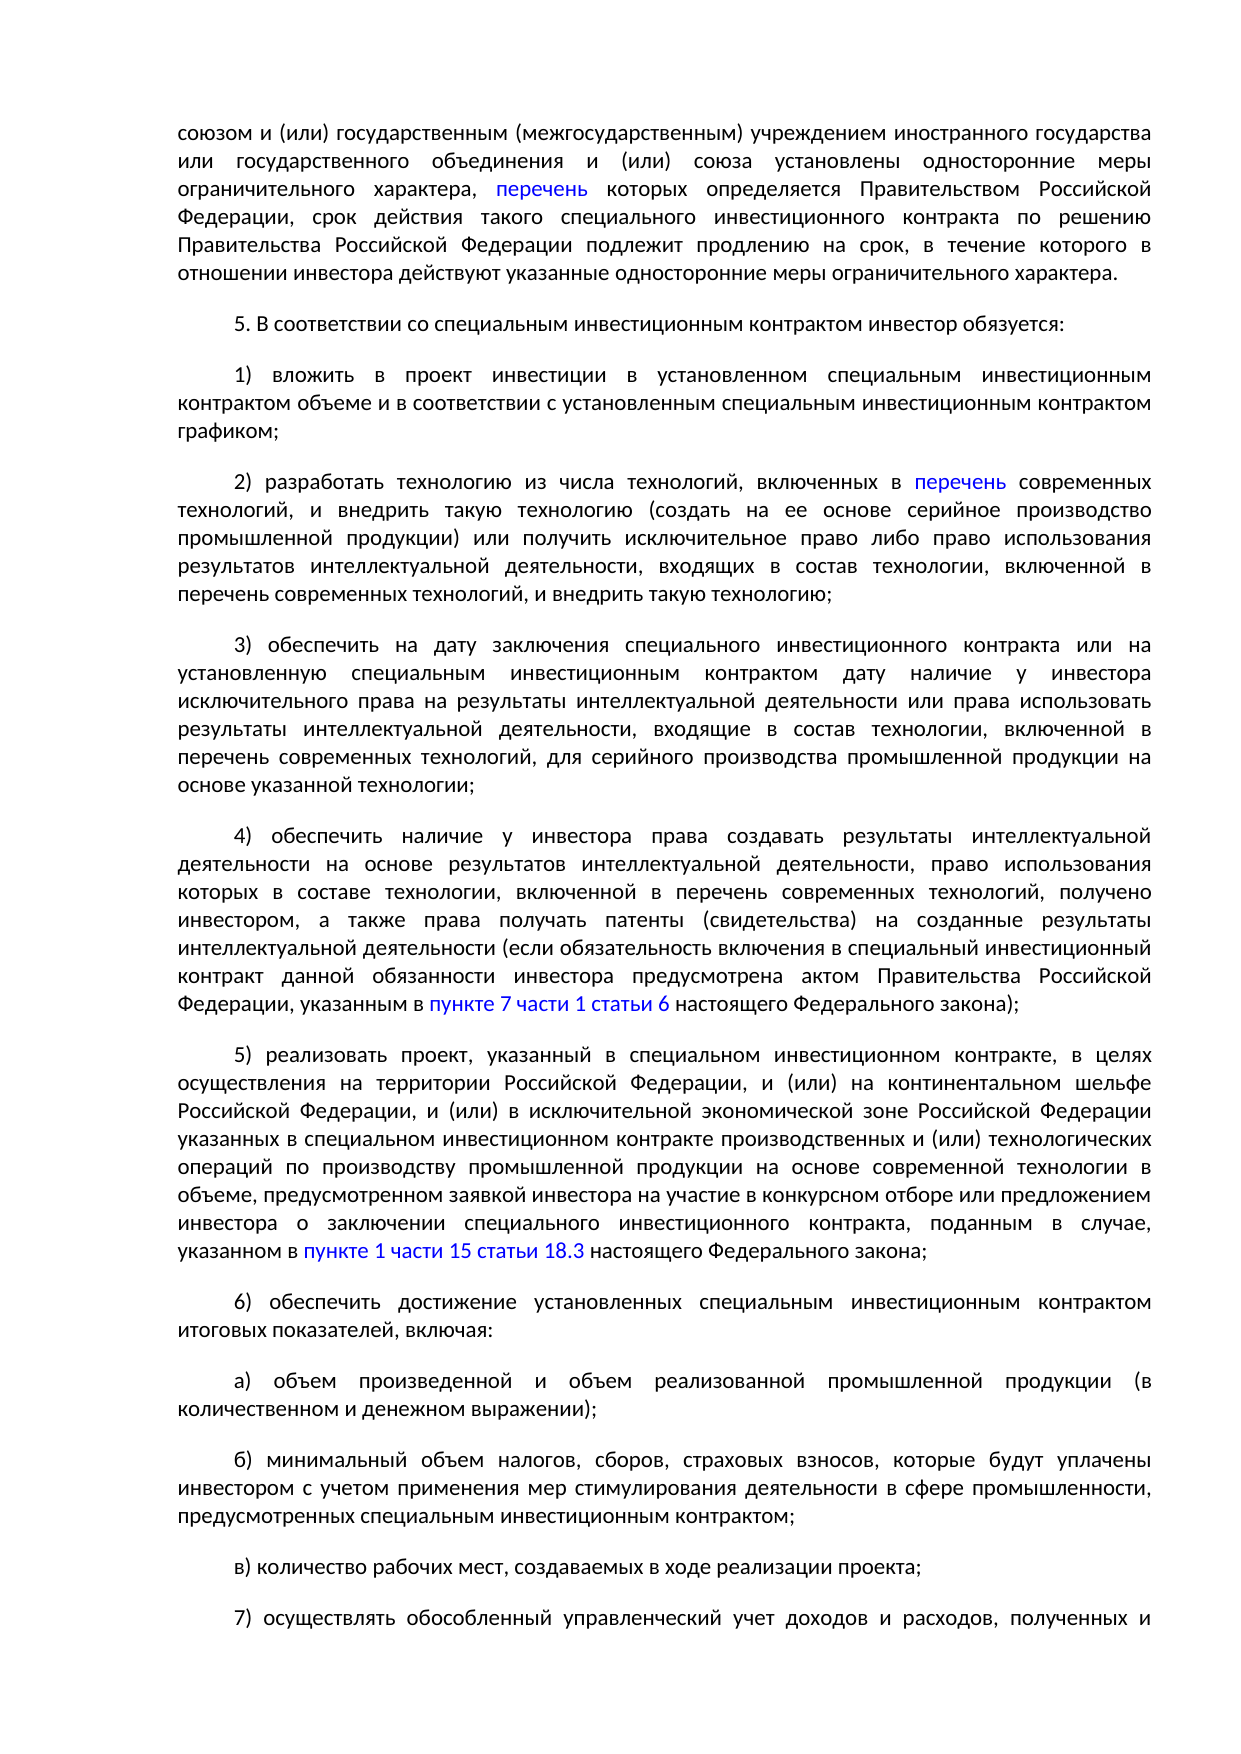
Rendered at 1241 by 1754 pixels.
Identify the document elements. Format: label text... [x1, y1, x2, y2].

text 2) разработать технологию из числа технологий, включенных в перечень современных технологий, и внедрить такую технологию (создать на ее основе серийное производство промышленной продукции) или получить исключительное право либо право использования результатов интеллектуальной деятельности, входящих в состав технологии, включенной в перечень современных технологий, и внедрить такую технологию; [177, 467, 1152, 607]
text 1) вложить в проект инвестиции в установленном специальным инвестиционным контрактом объеме и в соответствии с установленным специальным инвестиционным контрактом графиком; [177, 360, 1152, 444]
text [177, 1603, 1152, 1631]
text в) количество рабочих мест, создаваемых в ходе реализации проекта; [177, 1552, 1152, 1580]
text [177, 118, 1152, 286]
text 5. В соответствии со специальным инвестиционным контрактом инвестор обязуется: [177, 309, 1152, 337]
text 5) реализовать проект, указанный в специальном инвестиционном контракте, в целях осуществления на территории Российской Федерации, и (или) на континентальном шельфе Российской Федерации, и (или) в исключительной экономической зоне Российской Федерации указанных в специальном инвестиционном контракте производственных и (или) технологических операций по производству промышленной продукции на основе современной технологии в объеме, предусмотренном заявкой инвестора на участие в конкурсном отборе или предложением инвестора о заключении специального инвестиционного контракта, поданным в случае, указанном в пункте 1 части 15 статьи 18.3 настоящего Федерального закона; [177, 1040, 1152, 1264]
text а) объем произведенной и объем реализованной промышленной продукции (в количественном и денежном выражении); [177, 1366, 1152, 1422]
text 4) обеспечить наличие у инвестора права создавать результаты интеллектуальной деятельности на основе результатов интеллектуальной деятельности, право использования которых в составе технологии, включенной в перечень современных технологий, получено инвестором, а также права получать патенты (свидетельства) на созданные результаты интеллектуальной деятельности (если обязательность включения в специальный инвестиционный контракт данной обязанности инвестора предусмотрена актом Правительства Российской Федерации, указанным в пункте 7 части 1 статьи 6 настоящего Федерального закона); [177, 821, 1152, 1017]
text б) минимальный объем налогов, сборов, страховых взносов, которые будут уплачены инвестором с учетом применения мер стимулирования деятельности в сфере промышленности, предусмотренных специальным инвестиционным контрактом; [177, 1445, 1152, 1529]
text 6) обеспечить достижение установленных специальным инвестиционным контрактом итоговых показателей, включая: [177, 1287, 1152, 1343]
text 3) обеспечить на дату заключения специального инвестиционного контракта или на установленную специальным инвестиционным контрактом дату наличие у инвестора исключительного права на результаты интеллектуальной деятельности или права использовать результаты интеллектуальной деятельности, входящие в состав технологии, включенной в перечень современных технологий, для серийного производства промышленной продукции на основе указанной технологии; [177, 630, 1152, 798]
